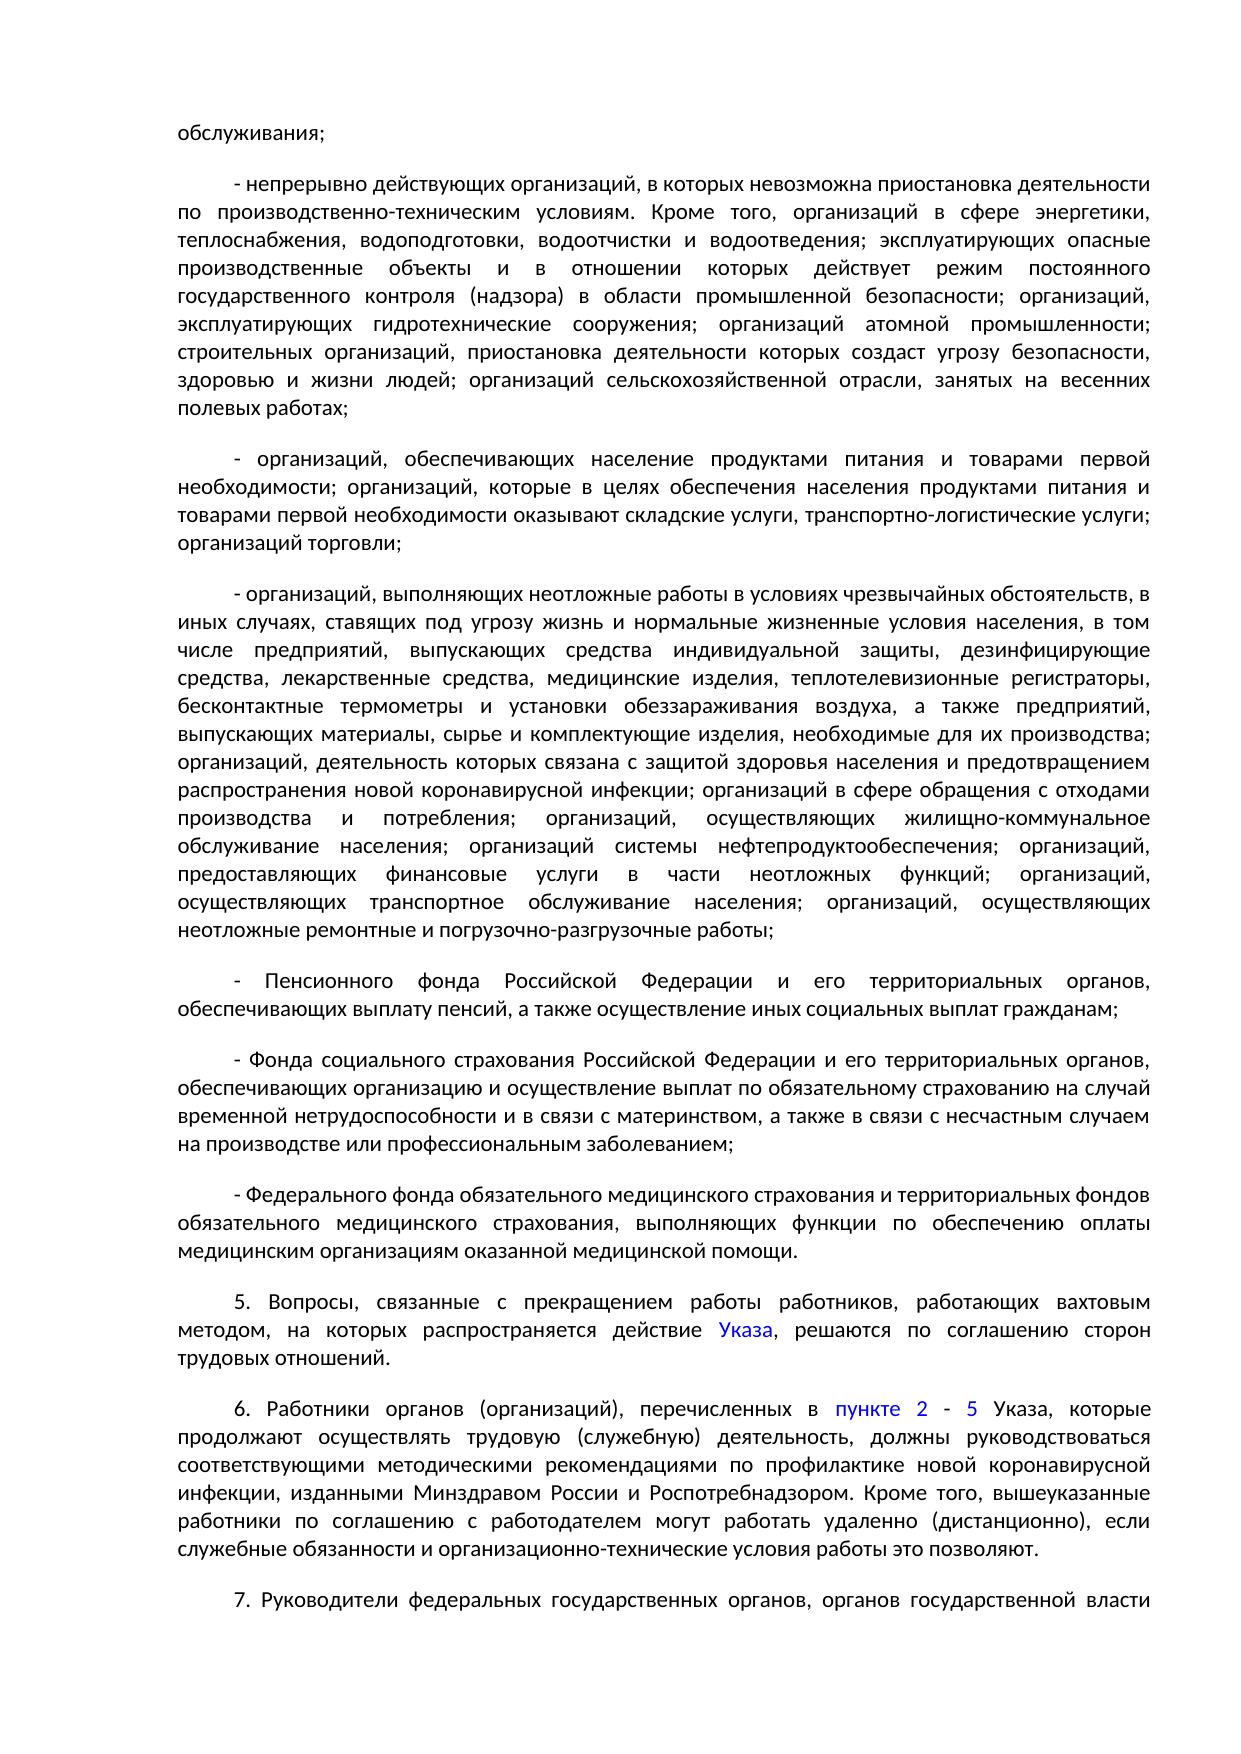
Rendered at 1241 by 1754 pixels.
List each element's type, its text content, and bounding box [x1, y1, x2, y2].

text - непрерывно действующих организаций, в которых невозможна приостановка деятельности по производственно-техническим условиям. Кроме того, организаций в сфере энергетики, теплоснабжения, водоподготовки, водоотчистки и водоотведения; эксплуатирующих опасные производственные объекты и в отношении которых действует режим постоянного государственного контроля (надзора) в области промышленной безопасности; организаций, эксплуатирующих гидротехнические сооружения; организаций атомной промышленности; строительных организаций, приостановка деятельности которых создаст угрозу безопасности, здоровью и жизни людей; организаций сельскохозяйственной отрасли, занятых на весенних полевых работах; [177, 169, 1152, 421]
text - Федерального фонда обязательного медицинского страхования и территориальных фондов обязательного медицинского страхования, выполняющих функции по обеспечению оплаты медицинским организациям оказанной медицинской помощи. [177, 1180, 1152, 1264]
text - организаций, обеспечивающих население продуктами питания и товарами первой необходимости; организаций, которые в целях обеспечения населения продуктами питания и товарами первой необходимости оказывают складские услуги, транспортно-логистические услуги; организаций торговли; [177, 444, 1152, 556]
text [177, 1585, 1152, 1613]
text - организаций, выполняющих неотложные работы в условиях чрезвычайных обстоятельств, в иных случаях, ставящих под угрозу жизнь и нормальные жизненные условия населения, в том числе предприятий, выпускающих средства индивидуальной защиты, дезинфицирующие средства, лекарственные средства, медицинские изделия, теплотелевизионные регистраторы, бесконтактные термометры и установки обеззараживания воздуха, а также предприятий, выпускающих материалы, сырье и комплектующие изделия, необходимые для их производства; организаций, деятельность которых связана с защитой здоровья населения и предотвращением распространения новой коронавирусной инфекции; организаций в сфере обращения с отходами производства и потребления; организаций, осуществляющих жилищно-коммунальное обслуживание населения; организаций системы нефтепродуктообеспечения; организаций, предоставляющих финансовые услуги в части неотложных функций; организаций, осуществляющих транспортное обслуживание населения; организаций, осуществляющих неотложные ремонтные и погрузочно-разгрузочные работы; [177, 579, 1152, 943]
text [177, 118, 1152, 146]
text 6. Работники органов (организаций), перечисленных в пункте 2 - 5 Указа, которые продолжают осуществлять трудовую (служебную) деятельность, должны руководствоваться соответствующими методическими рекомендациями по профилактике новой коронавирусной инфекции, изданными Минздравом России и Роспотребнадзором. Кроме того, вышеуказанные работники по соглашению с работодателем могут работать удаленно (дистанционно), если служебные обязанности и организационно-технические условия работы это позволяют. [177, 1394, 1152, 1562]
text 5. Вопросы, связанные с прекращением работы работников, работающих вахтовым методом, на которых распространяется действие Указа, решаются по соглашению сторон трудовых отношений. [177, 1287, 1152, 1371]
text - Пенсионного фонда Российской Федерации и его территориальных органов, обеспечивающих выплату пенсий, а также осуществление иных социальных выплат гражданам; [177, 966, 1152, 1022]
text - Фонда социального страхования Российской Федерации и его территориальных органов, обеспечивающих организацию и осуществление выплат по обязательному страхованию на случай временной нетрудоспособности и в связи с материнством, а также в связи с несчастным случаем на производстве или профессиональным заболеванием; [177, 1045, 1152, 1157]
